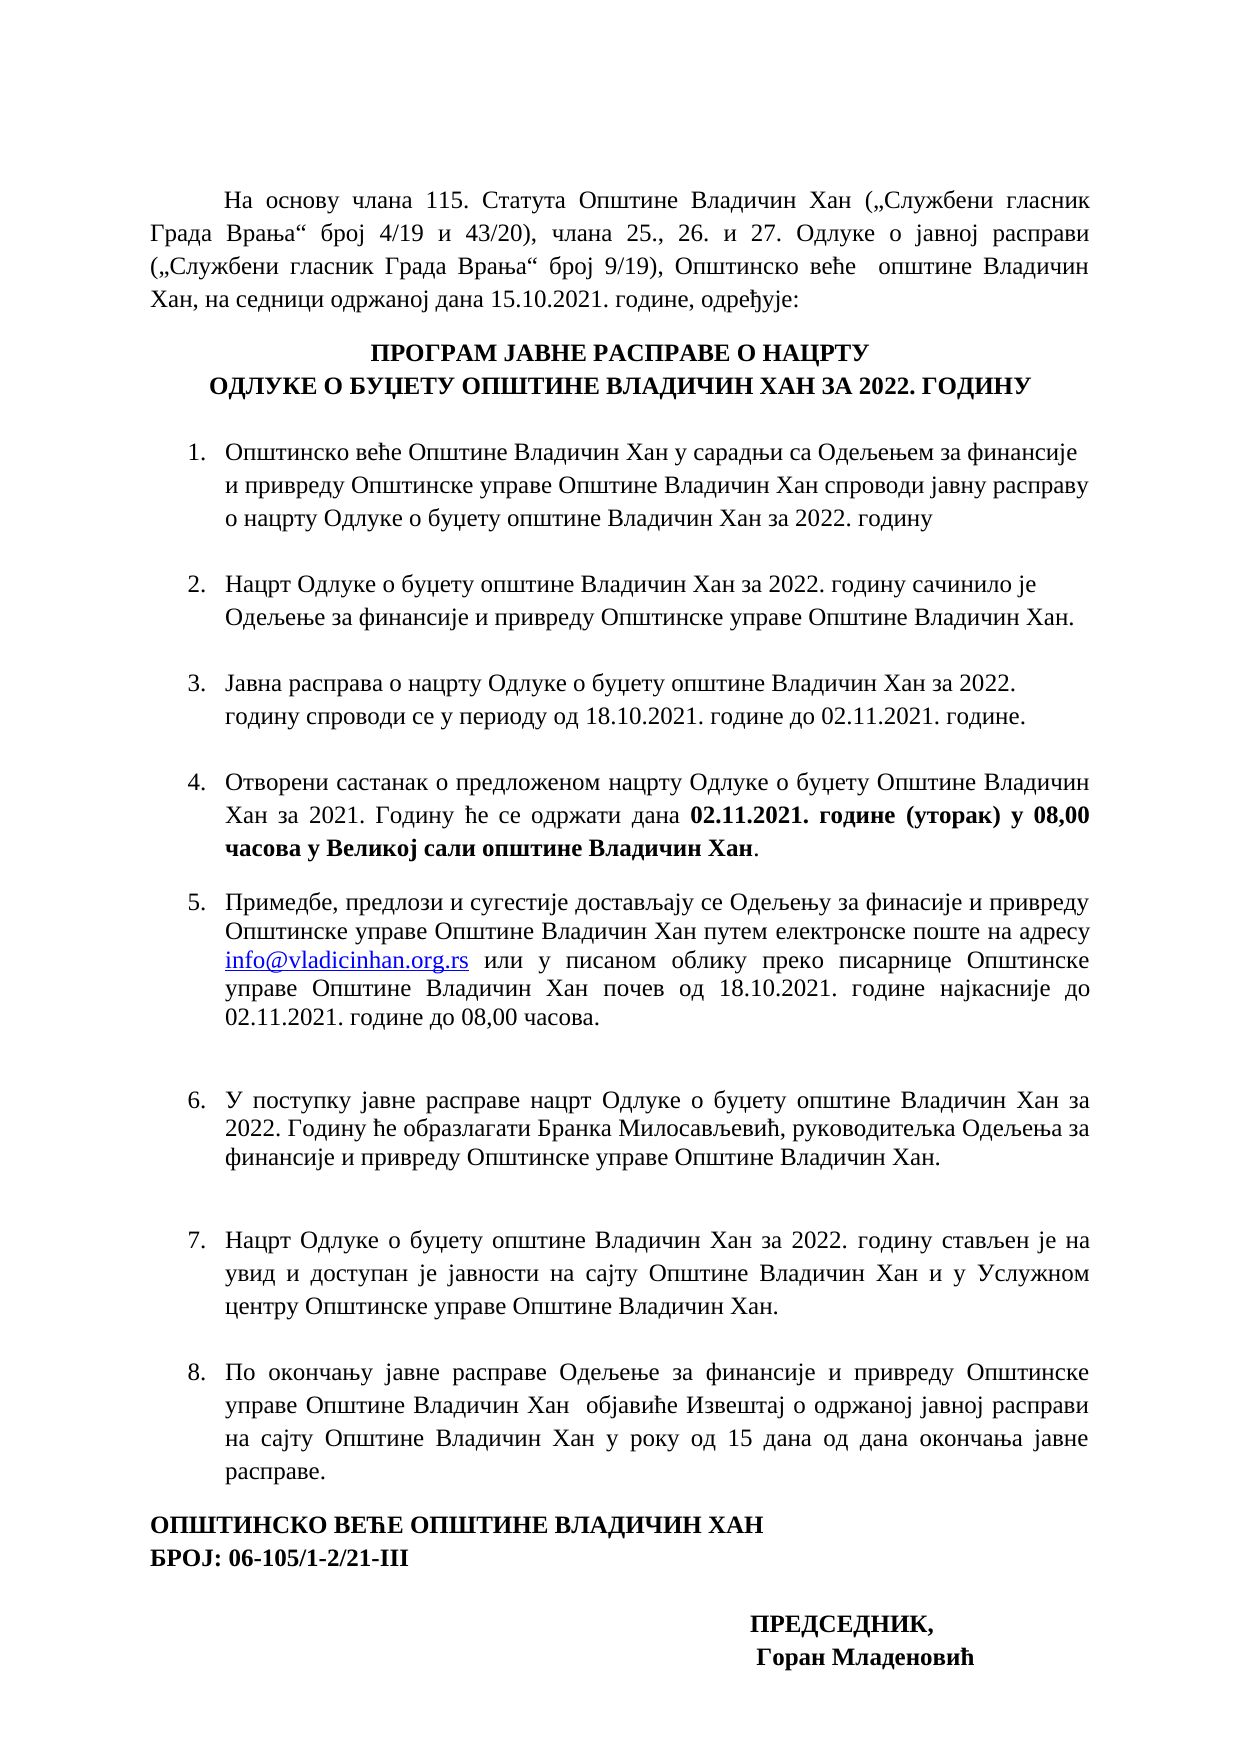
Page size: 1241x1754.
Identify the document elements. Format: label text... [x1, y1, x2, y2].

text ПРОГРАМ ЈАВНЕ РАСПРАВЕ О НАЦРТУ [150, 338, 1090, 367]
list Јавна расправа о нацрту Одлуке о буџету општине Владичин Хан за 2022. годину спроводи се у периоду од 18.10.2021. године до 02.11.2021. године. [187, 668, 1090, 730]
text На основу члана 115. Статута Општине Владичин Хан („Службени гласник Града Врања“ број 4/19 и 43/20), члана 25., 26. и 27. Одлуке о јавној расправи („Службени гласник Града Врања“ број 9/19), Општинско веће општине Владичин Хан, на седници одржаној дана 15.10.2021. године, одређује: [150, 185, 1090, 313]
text ПРЕДСЕДНИК, [150, 1609, 1090, 1637]
text Горан Младеновић [150, 1642, 1090, 1671]
text ОПШТИНСКО ВЕЋЕ ОПШТИНЕ ВЛАДИЧИН ХАН [150, 1510, 1090, 1538]
text ОДЛУКЕ О БУЏЕТУ ОПШТИНЕ ВЛАДИЧИН ХАН ЗА 2022. ГОДИНУ [150, 371, 1090, 400]
list Нацрт Одлуке о буџету општине Владичин Хан за 2022. годину стављен је на увид и доступан је јавности на сајту Општине Владичин Хан и у Услужном центру Општинске управе Општине Владичин Хан. [187, 1225, 1090, 1319]
text БРОЈ: 06-105/1-2/21-III [150, 1543, 1090, 1571]
list Отворени састанак о предложеном нацрту Одлуке о буџету Општине Владичин Хан за 2021. Годину ће се одржати дана 02.11.2021. године (уторак) у 08,00 часова у Великој сали општине Владичин Хан. [187, 767, 1090, 862]
list По окончању јавне расправе Одељење за финансије и привреду Општинске управе Општине Владичин Хан објавиће Извештај о одржаној јавној расправи на сајту Општине Владичин Хан у року од 15 дана од дана окончања јавне расправе. [187, 1357, 1090, 1484]
list Примедбе, предлози и сугестије достављају се Одељењу за финасије и привреду Општинске управе Општине Владичин Хан путем електронске поште на адресу info@vladicinhan.org.rs или у писаном облику преко писарнице Општинске управе Општине Владичин Хан почев од 18.10.2021. године најкасније до 02.11.2021. године до 08,00 часова. [187, 887, 1090, 1031]
list Нацрт Одлуке о буџету општине Владичин Хан за 2022. годину сачинило је Одељење за финансије и привреду Општинске управе Општине Владичин Хан. [187, 569, 1090, 631]
list Општинско веће Општине Владичин Хан у сарадњи са Одељењем за финансије и привреду Општинске управе Општине Владичин Хан спроводи јавну расправу о нацрту Одлуке о буџету општине Владичин Хан за 2022. годину [187, 437, 1090, 532]
list У поступку јавне расправе нацрт Одлуке о буџету општине Владичин Хан за 2022. Годину ће образлагати Бранка Милосављевић, руководитељка Одељења за финансије и привреду Општинске управе Општине Владичин Хан. [187, 1085, 1090, 1171]
